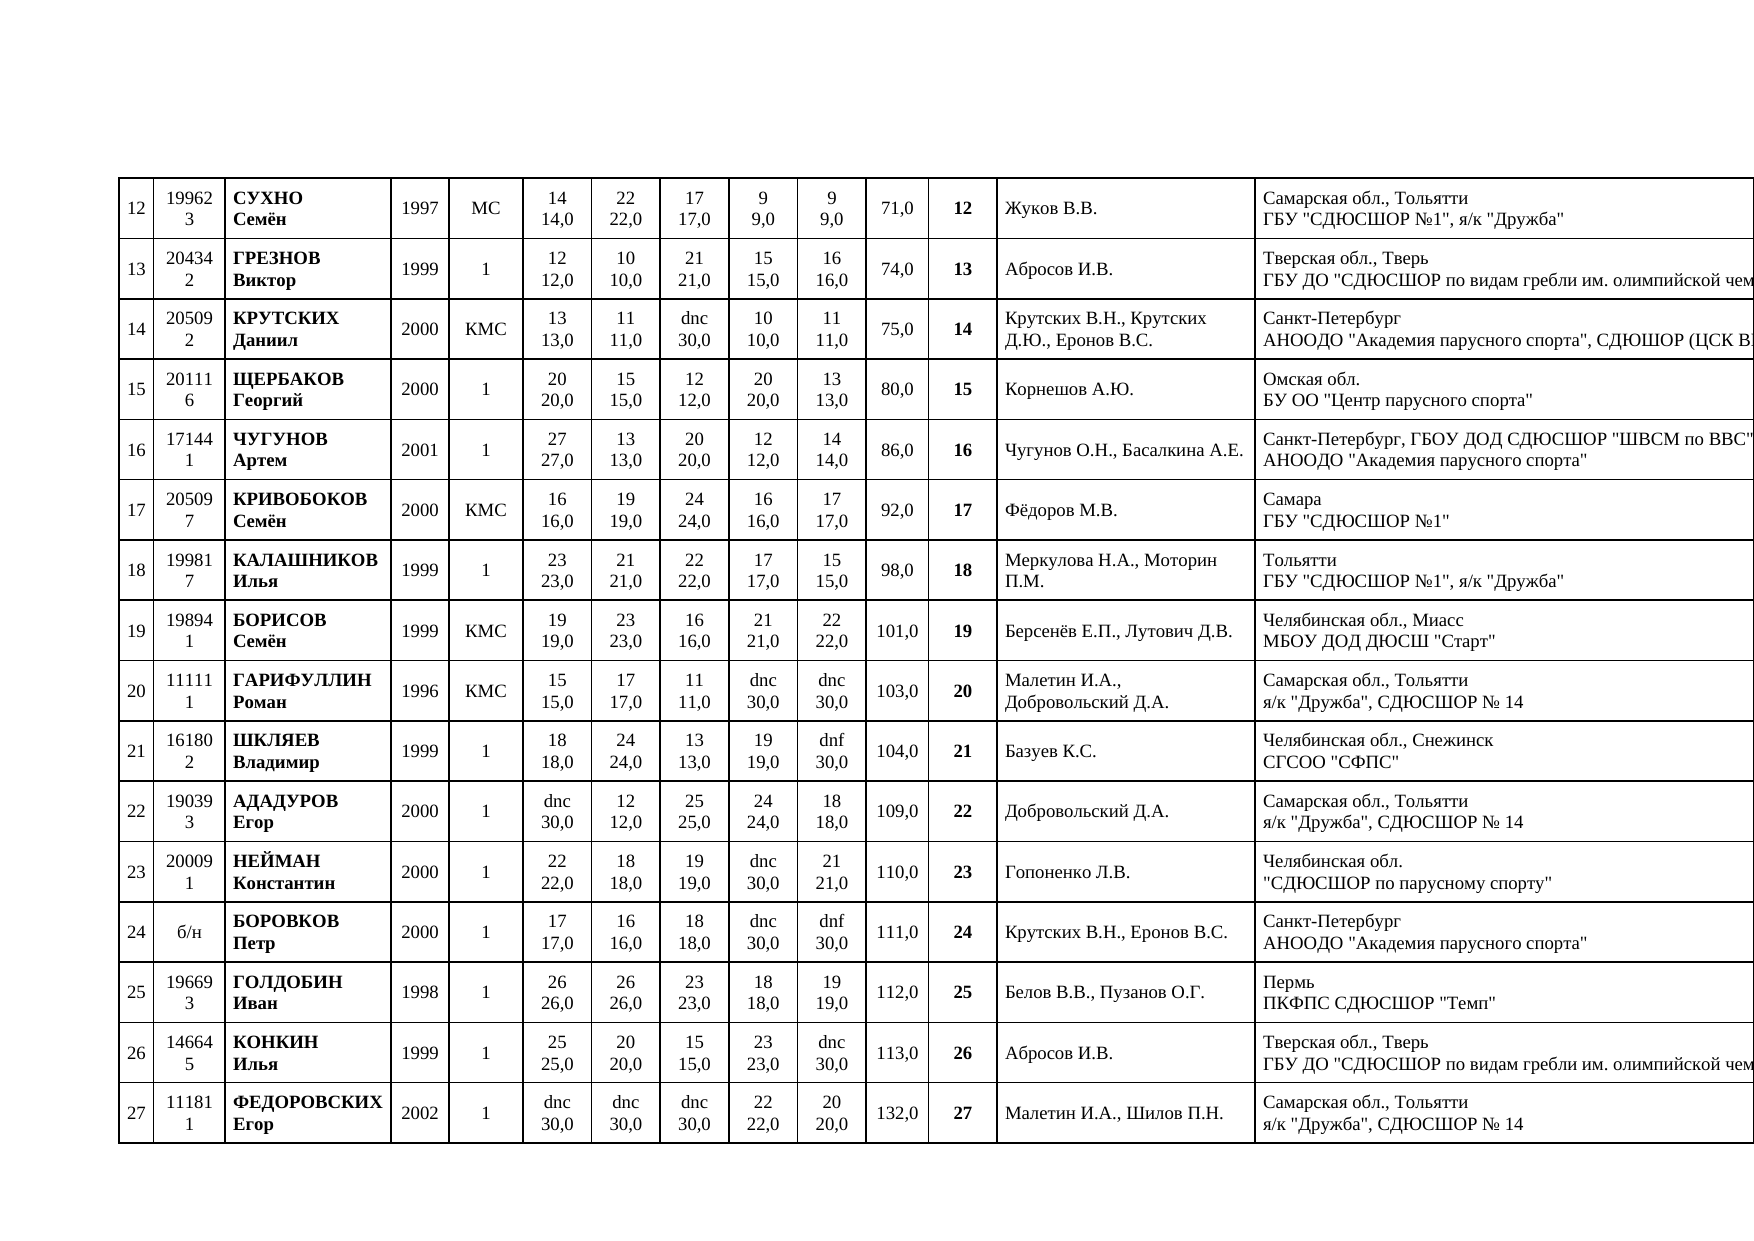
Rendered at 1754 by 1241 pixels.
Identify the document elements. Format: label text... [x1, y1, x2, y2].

table_cell Челябинская обл. "СДЮСШОР по парусному спорту" [1256, 842, 1753, 901]
table_cell 19 19,0 [661, 842, 728, 901]
table_cell КОНКИН Илья [226, 1023, 390, 1082]
table_cell 9 9,0 [730, 179, 797, 237]
table_cell 113,0 [867, 1023, 928, 1082]
table_cell 1999 [392, 722, 448, 780]
table_cell 20 20,0 [524, 360, 591, 418]
table_cell 13 [929, 239, 996, 298]
table_cell Тверская обл., Тверь ГБУ ДО "СДЮСШОР по видам гребли им. олимпийской чемпионки А.Серединой" [1256, 239, 1753, 298]
table_cell 22 [120, 782, 153, 841]
table_cell 19 [929, 601, 996, 660]
table_cell б/н [154, 903, 224, 961]
table_cell 112,0 [867, 963, 928, 1022]
table_cell 18 18,0 [592, 842, 659, 901]
table_cell 18 [929, 541, 996, 599]
table_cell 103,0 [867, 661, 928, 720]
table_cell Гопоненко Л.В. [998, 842, 1254, 901]
table_cell 12 [120, 179, 153, 237]
table_cell 12 12,0 [592, 782, 659, 841]
table_cell ГРЕЗНОВ Виктор [226, 239, 390, 298]
table_cell ФЕДОРОВСКИХ Егор [226, 1083, 390, 1142]
table_cell 27 27,0 [524, 420, 591, 479]
table_cell 86,0 [867, 420, 928, 479]
table_cell 18 18,0 [524, 722, 591, 780]
table_cell ГОЛДОБИН Иван [226, 963, 390, 1022]
table_cell 198941 [154, 601, 224, 660]
table_cell 26 26,0 [592, 963, 659, 1022]
table_cell Абросов И.В. [998, 239, 1254, 298]
table_cell 205097 [154, 480, 224, 539]
table_cell Пермь ПКФПС СДЮСШОР "Темп" [1256, 963, 1753, 1022]
table_cell 12 12,0 [524, 239, 591, 298]
table_cell 12 [929, 179, 996, 237]
table_cell 111811 [154, 1083, 224, 1142]
table_cell 24 [929, 903, 996, 961]
table_cell Самара ГБУ "СДЮСШОР №1" [1256, 480, 1753, 539]
table_cell Белов В.В., Пузанов О.Г. [998, 963, 1254, 1022]
table_cell КРИВОБОКОВ Семён [226, 480, 390, 539]
table_cell dnf 30,0 [798, 722, 865, 780]
table_cell БОРИСОВ Семён [226, 601, 390, 660]
table_cell 2000 [392, 300, 448, 358]
table_cell 14 [929, 300, 996, 358]
table_cell 21 21,0 [592, 541, 659, 599]
table_cell 24 24,0 [592, 722, 659, 780]
table_cell 20 20,0 [661, 420, 728, 479]
table_cell 26 [929, 1023, 996, 1082]
table_cell 1 [450, 722, 522, 780]
table_cell 1 [450, 903, 522, 961]
table_cell КАЛАШНИКОВ Илья [226, 541, 390, 599]
table_cell 15 15,0 [798, 541, 865, 599]
table_cell 1 [450, 360, 522, 418]
table_cell 22 [929, 782, 996, 841]
table_cell 26 26,0 [524, 963, 591, 1022]
table_cell 25 [120, 963, 153, 1022]
table_cell 20 [929, 661, 996, 720]
table_cell 24 24,0 [730, 782, 797, 841]
table_cell dnc 30,0 [661, 300, 728, 358]
table_cell 132,0 [867, 1083, 928, 1142]
table_cell dnc 30,0 [524, 782, 591, 841]
table_cell Омская обл. БУ ОО "Центр парусного спорта" [1256, 360, 1753, 418]
table_cell 17 17,0 [661, 179, 728, 237]
table_cell 25 25,0 [524, 1023, 591, 1082]
table_cell 19 19,0 [730, 722, 797, 780]
table_cell 22 22,0 [798, 601, 865, 660]
table_cell 104,0 [867, 722, 928, 780]
table_cell 1 [450, 239, 522, 298]
table_cell 20 20,0 [730, 360, 797, 418]
table_cell 161802 [154, 722, 224, 780]
table_cell 16 [120, 420, 153, 479]
table_cell 11 11,0 [661, 661, 728, 720]
table_cell 199623 [154, 179, 224, 237]
table_cell 204342 [154, 239, 224, 298]
table_cell 22 22,0 [661, 541, 728, 599]
table_cell 2000 [392, 360, 448, 418]
table_cell 15 15,0 [524, 661, 591, 720]
table_cell Малетин И.А., Добровольский Д.А. [998, 661, 1254, 720]
table_cell Челябинская обл., Снежинск СГСОО "СФПС" [1256, 722, 1753, 780]
table_cell 111,0 [867, 903, 928, 961]
table_cell 101,0 [867, 601, 928, 660]
table_cell 109,0 [867, 782, 928, 841]
table_cell dnc 30,0 [661, 1083, 728, 1142]
table_cell 16 16,0 [592, 903, 659, 961]
table_cell 23 23,0 [730, 1023, 797, 1082]
table_cell 17 17,0 [798, 480, 865, 539]
table_cell 18 18,0 [798, 782, 865, 841]
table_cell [1256, 1083, 1753, 1142]
table_cell 12 12,0 [730, 420, 797, 479]
table_cell 80,0 [867, 360, 928, 418]
table_cell 1 [450, 1023, 522, 1082]
table_cell 25 [929, 963, 996, 1022]
table_cell Крутских В.Н., Еронов В.С. [998, 903, 1254, 961]
table_cell 15 15,0 [661, 1023, 728, 1082]
table_cell 146645 [154, 1023, 224, 1082]
table_cell 15 15,0 [730, 239, 797, 298]
table_cell 17 [120, 480, 153, 539]
table_cell Жуков В.В. [998, 179, 1254, 237]
table_cell 13 13,0 [798, 360, 865, 418]
table_cell 23 [120, 842, 153, 901]
table_cell 1998 [392, 963, 448, 1022]
table_cell Фёдоров М.В. [998, 480, 1254, 539]
table_cell 16 16,0 [524, 480, 591, 539]
table_cell 23 [929, 842, 996, 901]
table_cell 15 [929, 360, 996, 418]
table_cell 171441 [154, 420, 224, 479]
table_cell 1996 [392, 661, 448, 720]
table_cell 11 11,0 [798, 300, 865, 358]
table_cell 15 [120, 360, 153, 418]
table_cell 1 [450, 1083, 522, 1142]
table_cell Малетин И.А., Шилов П.Н. [998, 1083, 1254, 1142]
table_cell 16 16,0 [661, 601, 728, 660]
table_cell Корнешов А.Ю. [998, 360, 1254, 418]
table_cell 205092 [154, 300, 224, 358]
table_cell Меркулова Н.А., Моторин П.М. [998, 541, 1254, 599]
table_cell 1999 [392, 239, 448, 298]
table_cell 20 20,0 [592, 1023, 659, 1082]
table_cell 24 [120, 903, 153, 961]
table_cell 17 17,0 [524, 903, 591, 961]
table_cell 12 12,0 [661, 360, 728, 418]
table_cell 21 [120, 722, 153, 780]
table_cell КРУТСКИХ Даниил [226, 300, 390, 358]
table_cell 21 21,0 [798, 842, 865, 901]
table_cell Самарская обл., Тольятти я/к "Дружба", СДЮСШОР № 14 [1256, 661, 1753, 720]
table_cell 27 [120, 1083, 153, 1142]
table_cell 74,0 [867, 239, 928, 298]
table_cell Базуев К.С. [998, 722, 1254, 780]
table_cell МС [450, 179, 522, 237]
table_cell БОРОВКОВ Петр [226, 903, 390, 961]
table_cell 23 23,0 [592, 601, 659, 660]
table_cell 2000 [392, 903, 448, 961]
table_cell 71,0 [867, 179, 928, 237]
table_cell АДАДУРОВ Егор [226, 782, 390, 841]
table_cell dnc 30,0 [592, 1083, 659, 1142]
table_cell 18 [120, 541, 153, 599]
table_cell 1 [450, 963, 522, 1022]
table_cell 1999 [392, 1023, 448, 1082]
table_cell 10 10,0 [592, 239, 659, 298]
table_cell 19 19,0 [592, 480, 659, 539]
table_cell 111111 [154, 661, 224, 720]
table_cell 16 16,0 [798, 239, 865, 298]
table_cell 10 10,0 [730, 300, 797, 358]
table_cell 21 [929, 722, 996, 780]
table_cell Добровольский Д.А. [998, 782, 1254, 841]
table_cell 2000 [392, 842, 448, 901]
table_cell Тверская обл., Тверь ГБУ ДО "СДЮСШОР по видам гребли им. олимпийской чемпионки А.Серединой" [1256, 1023, 1753, 1082]
table_cell 13 13,0 [524, 300, 591, 358]
table_cell dnc 30,0 [798, 661, 865, 720]
table_cell Самарская обл., Тольятти ГБУ "СДЮСШОР №1", я/к "Дружба" [1256, 179, 1753, 237]
table_cell dnc 30,0 [730, 903, 797, 961]
table_cell 19 19,0 [524, 601, 591, 660]
table_cell 17 [929, 480, 996, 539]
table_cell Санкт-Петербург АНООДО "Академия парусного спорта" [1256, 903, 1753, 961]
table_cell 92,0 [867, 480, 928, 539]
table_cell 15 15,0 [592, 360, 659, 418]
table_cell 22 22,0 [730, 1083, 797, 1142]
table_cell 190393 [154, 782, 224, 841]
table_cell 22 22,0 [592, 179, 659, 237]
table_cell 1 [450, 842, 522, 901]
table_cell Берсенёв Е.П., Лутович Д.В. [998, 601, 1254, 660]
table_cell 1997 [392, 179, 448, 237]
table_cell 1 [450, 420, 522, 479]
table_cell Санкт-Петербург, ГБОУ ДОД СДЮСШОР "ШВСМ по ВВС" АНООДО "Академия парусного спорта" [1256, 420, 1753, 479]
table_cell 13 13,0 [592, 420, 659, 479]
table_cell 17 17,0 [730, 541, 797, 599]
table_cell 14 [120, 300, 153, 358]
table_cell dnc 30,0 [798, 1023, 865, 1082]
table_cell 19 19,0 [798, 963, 865, 1022]
table_cell 1 [450, 541, 522, 599]
table_cell 2000 [392, 480, 448, 539]
table_cell 27 [929, 1083, 996, 1142]
table_cell 24 24,0 [661, 480, 728, 539]
table_cell Чугунов О.Н., Басалкина А.Е. [998, 420, 1254, 479]
table_cell 2000 [392, 782, 448, 841]
table_cell ЧУГУНОВ Артем [226, 420, 390, 479]
table_cell 2001 [392, 420, 448, 479]
table_cell 1 [450, 782, 522, 841]
table_cell ЩЕРБАКОВ Георгий [226, 360, 390, 418]
table_cell 201116 [154, 360, 224, 418]
table_cell 1999 [392, 541, 448, 599]
table_cell 2002 [392, 1083, 448, 1142]
table_cell Крутских В.Н., Крутских Д.Ю., Еронов В.С. [998, 300, 1254, 358]
table_cell 13 [120, 239, 153, 298]
table_cell 16 [929, 420, 996, 479]
table_cell 16 16,0 [730, 480, 797, 539]
table_cell 23 23,0 [661, 963, 728, 1022]
table_cell 14 14,0 [524, 179, 591, 237]
table_cell 19 [120, 601, 153, 660]
table_cell КМС [450, 601, 522, 660]
table_cell 17 17,0 [592, 661, 659, 720]
table_cell ГАРИФУЛЛИН Роман [226, 661, 390, 720]
table_cell Челябинская обл., Миасс МБОУ ДОД ДЮСШ "Старт" [1256, 601, 1753, 660]
table_cell dnf 30,0 [798, 903, 865, 961]
table_cell dnc 30,0 [524, 1083, 591, 1142]
table_cell 199817 [154, 541, 224, 599]
table_cell СУХНО Семён [226, 179, 390, 237]
table_cell КМС [450, 661, 522, 720]
table_cell 75,0 [867, 300, 928, 358]
table_cell dnc 30,0 [730, 842, 797, 901]
table_cell 21 21,0 [661, 239, 728, 298]
table_cell 11 11,0 [592, 300, 659, 358]
table_cell 196693 [154, 963, 224, 1022]
table_cell 110,0 [867, 842, 928, 901]
table_cell 13 13,0 [661, 722, 728, 780]
table_cell 22 22,0 [524, 842, 591, 901]
table_cell 9 9,0 [798, 179, 865, 237]
table_cell 25 25,0 [661, 782, 728, 841]
table_cell 23 23,0 [524, 541, 591, 599]
table_cell 18 18,0 [730, 963, 797, 1022]
table_cell ШКЛЯЕВ Владимир [226, 722, 390, 780]
table_cell Санкт-Петербург АНООДО "Академия парусного спорта", СДЮШОР (ЦСК ВМФ) [1256, 300, 1753, 358]
table_cell 26 [120, 1023, 153, 1082]
table_cell Самарская обл., Тольятти я/к "Дружба", СДЮСШОР № 14 [1256, 782, 1753, 841]
table_cell Абросов И.В. [998, 1023, 1254, 1082]
table_cell 18 18,0 [661, 903, 728, 961]
table_cell КМС [450, 480, 522, 539]
table_cell 20 20,0 [798, 1083, 865, 1142]
table_cell 20 [120, 661, 153, 720]
table_cell 14 14,0 [798, 420, 865, 479]
table_cell Тольятти ГБУ "СДЮСШОР №1", я/к "Дружба" [1256, 541, 1753, 599]
table_cell 200091 [154, 842, 224, 901]
table_cell 1999 [392, 601, 448, 660]
table_cell 21 21,0 [730, 601, 797, 660]
table_cell 98,0 [867, 541, 928, 599]
table_cell КМС [450, 300, 522, 358]
table_cell dnc 30,0 [730, 661, 797, 720]
table_cell НЕЙМАН Константин [226, 842, 390, 901]
